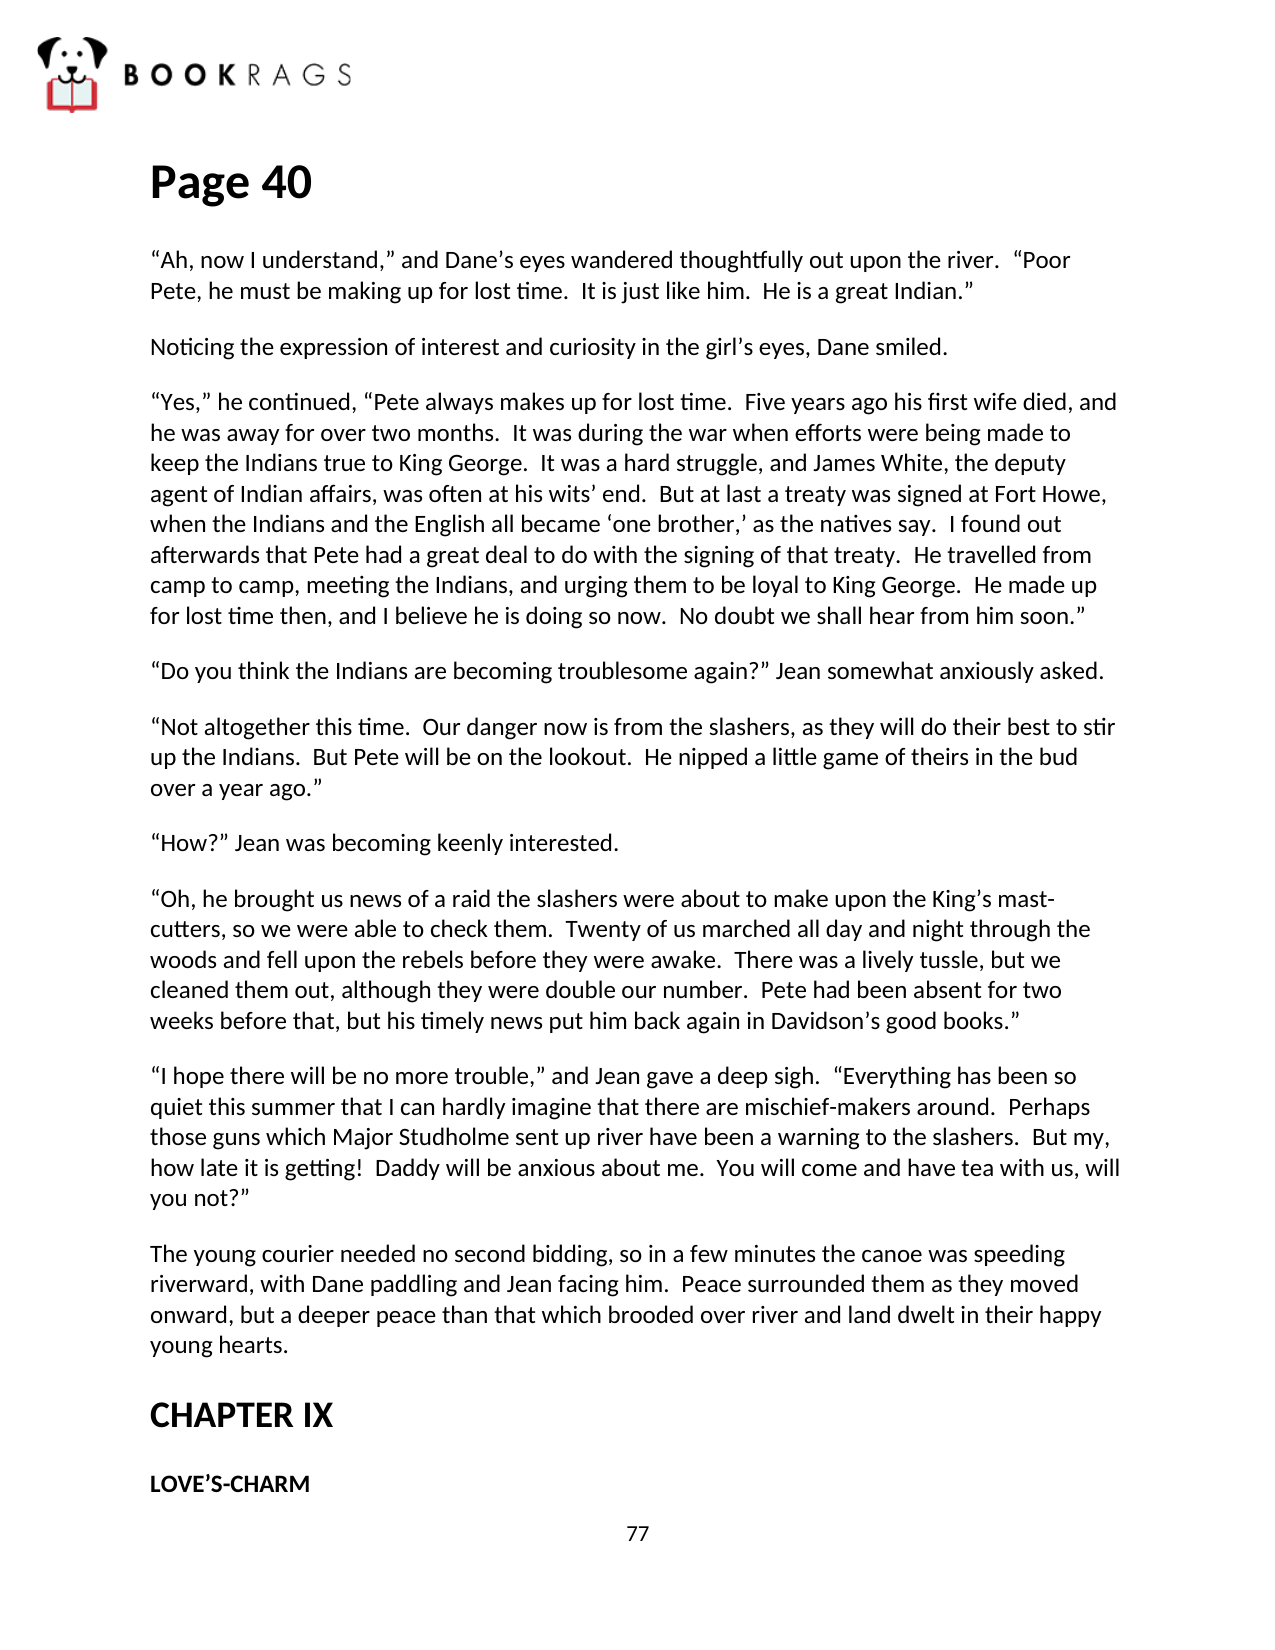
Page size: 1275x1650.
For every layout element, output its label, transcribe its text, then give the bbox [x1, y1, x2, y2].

text The young courier needed no second bidding, so in a few minutes the canoe was speeding riverward, with Dane paddling and Jean facing him. Peace surrounded them as they moved onward, but a deeper peace than that which brooded over river and land dwelt in their happy young hearts. [150, 1238, 1125, 1360]
text “Ah, now I understand,” and Dane’s eyes wandered thoughtfully out upon the river. “Poor Pete, he must be making up for lost time. It is just like him. He is a great Indian.” [150, 244, 1125, 306]
text Noticing the expression of interest and curiosity in the girl’s eyes, Dane smiled. [150, 331, 1125, 361]
text LOVE’S-CHARM [150, 1468, 1125, 1499]
text “Oh, he brought us news of a raid the slashers were about to make upon the King’s mast-cutters, so we were able to check them. Twenty of us marched all day and night through the woods and fell upon the rebels before they were awake. There was a lively tussle, but we cleaned them out, although they were double our number. Pete had been absent for two weeks before that, but his timely news put him back again in Davidson’s good books.” [150, 883, 1125, 1036]
text “I hope there will be no more trouble,” and Jean gave a deep sigh. “Everything has been so quiet this summer that I can hardly imagine that there are mischief-makers around. Perhaps those guns which Major Studholme sent up river have been a warning to the slashers. But my, how late it is getting! Daddy will be anxious about me. You will come and have tea with us, will you not?” [150, 1061, 1125, 1213]
text CHAPTER IX [150, 1391, 1125, 1437]
text Page 40 [150, 150, 1125, 211]
text “Not altogether this time. Our danger now is from the slashers, as they will do their best to stir up the Indians. But Pete will be on the lookout. He nipped a little game of theirs in the bud over a year ago.” [150, 711, 1125, 802]
picture [37, 37, 351, 113]
text “Do you think the Indians are becoming troublesome again?” Jean somewhat anxiously asked. [150, 655, 1125, 686]
text “How?” Jean was becoming keenly interested. [150, 827, 1125, 858]
text “Yes,” he continued, “Pete always makes up for lost time. Five years ago his first wife died, and he was away for over two months. It was during the war when efforts were being made to keep the Indians true to King George. It was a hard struggle, and James White, the deputy agent of Indian affairs, was often at his wits’ end. But at last a treaty was signed at Fort Howe, when the Indians and the English all became ‘one brother,’ as the natives say. I found out afterwards that Pete had a great deal to do with the signing of that treaty. He travelled from camp to camp, meeting the Indians, and urging them to be loyal to King George. He made up for lost time then, and I believe he is doing so now. No doubt we shall hear from him soon.” [150, 386, 1125, 630]
